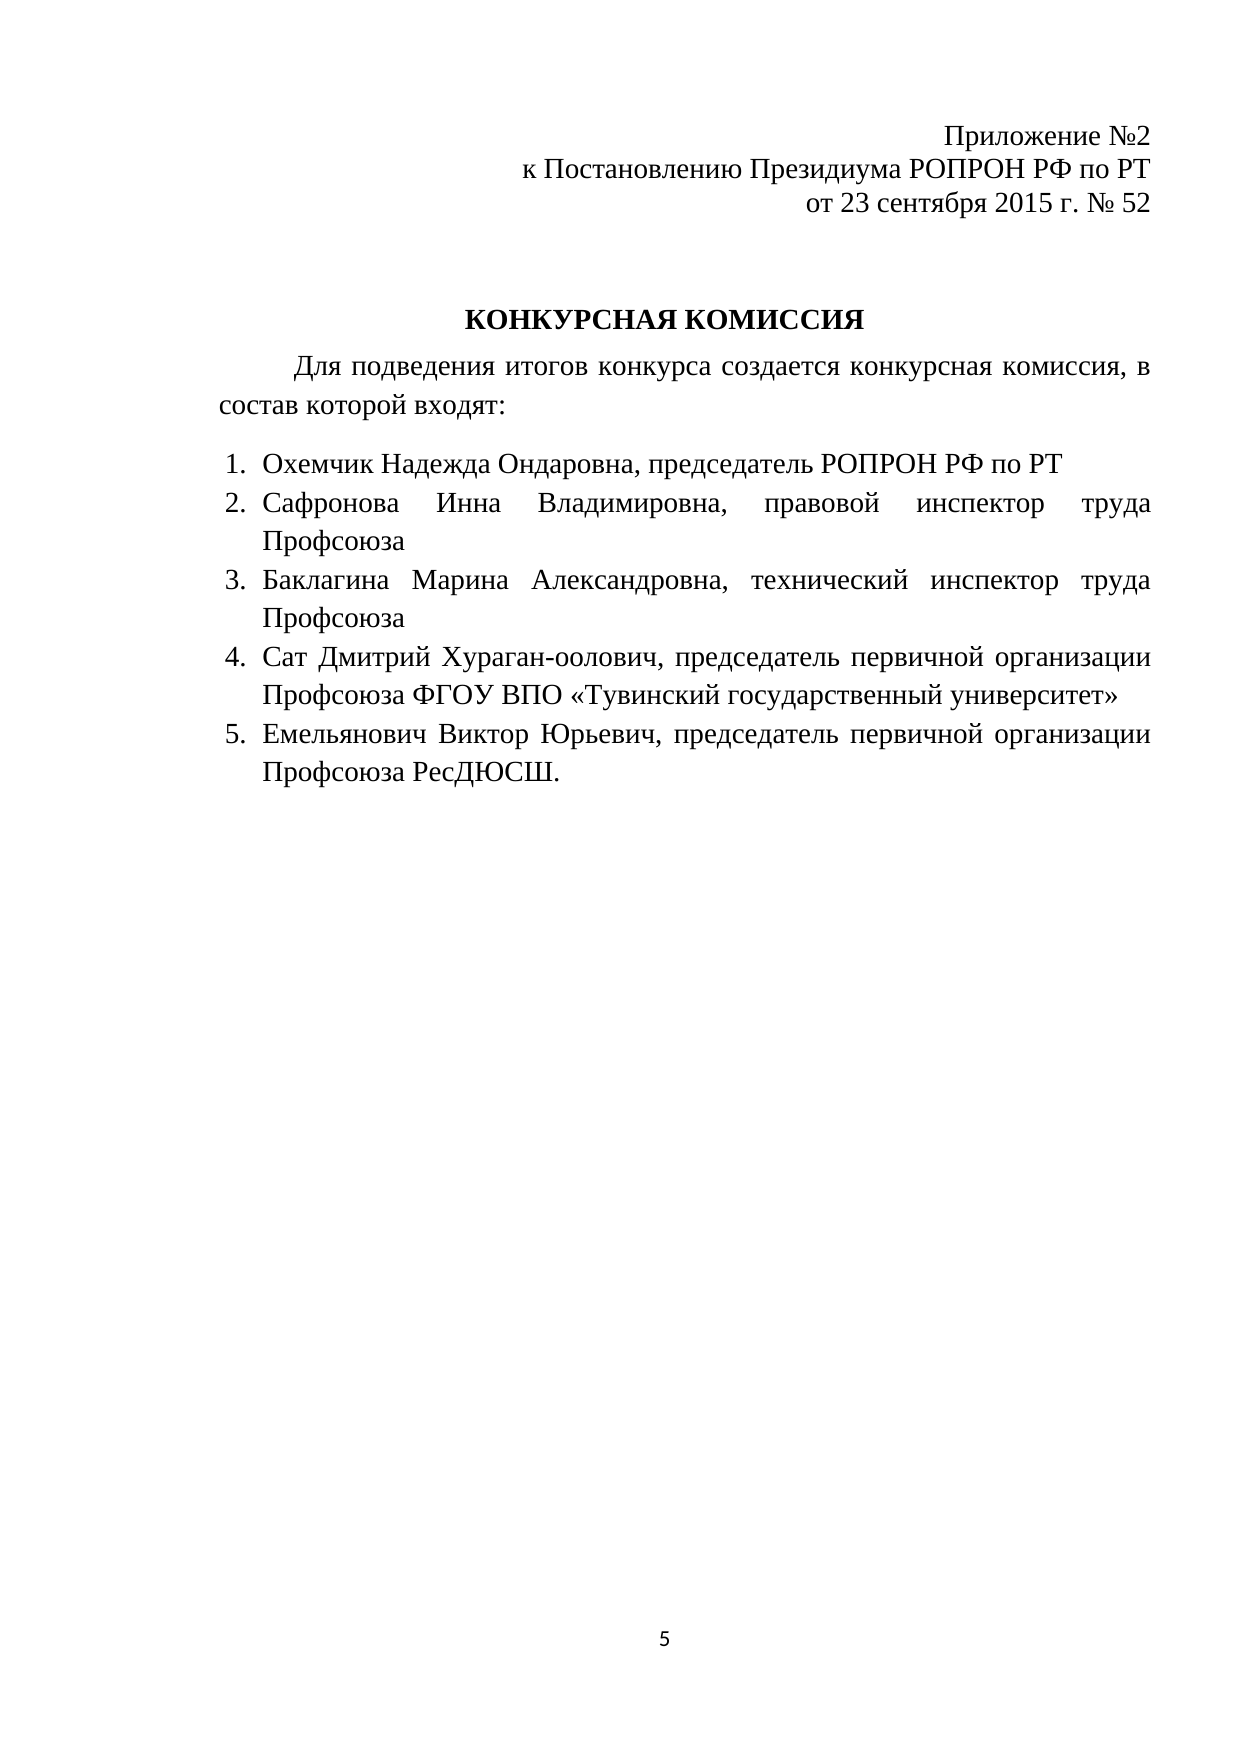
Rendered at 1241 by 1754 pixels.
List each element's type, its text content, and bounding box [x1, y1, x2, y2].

list Баклагина Марина Александровна, технический инспектор труда Профсоюза [224, 562, 1152, 634]
text Приложение №2 [215, 118, 1151, 152]
list Емельянович Виктор Юрьевич, председатель первичной организации Профсоюза РесДЮСШ. [224, 716, 1152, 788]
text Для подведения итогов конкурса создается конкурсная комиссия, в состав которой входят: [218, 348, 1152, 420]
text от 23 сентября 2015 г. № 52 [215, 185, 1151, 219]
subtitle Конкурсная комиссия [177, 302, 1152, 336]
list Сафронова Инна Владимировна, правовой инспектор труда Профсоюза [224, 485, 1152, 557]
list Сат Дмитрий Хураган-оолович, председатель первичной организации Профсоюза ФГОУ ВПО «Тувинский государственный университет» [224, 639, 1152, 711]
text к Постановлению Президиума РОПРОН РФ по РТ [215, 152, 1151, 185]
list Охемчик Надежда Ондаровна, председатель РОПРОН РФ по РТ [224, 446, 1152, 480]
